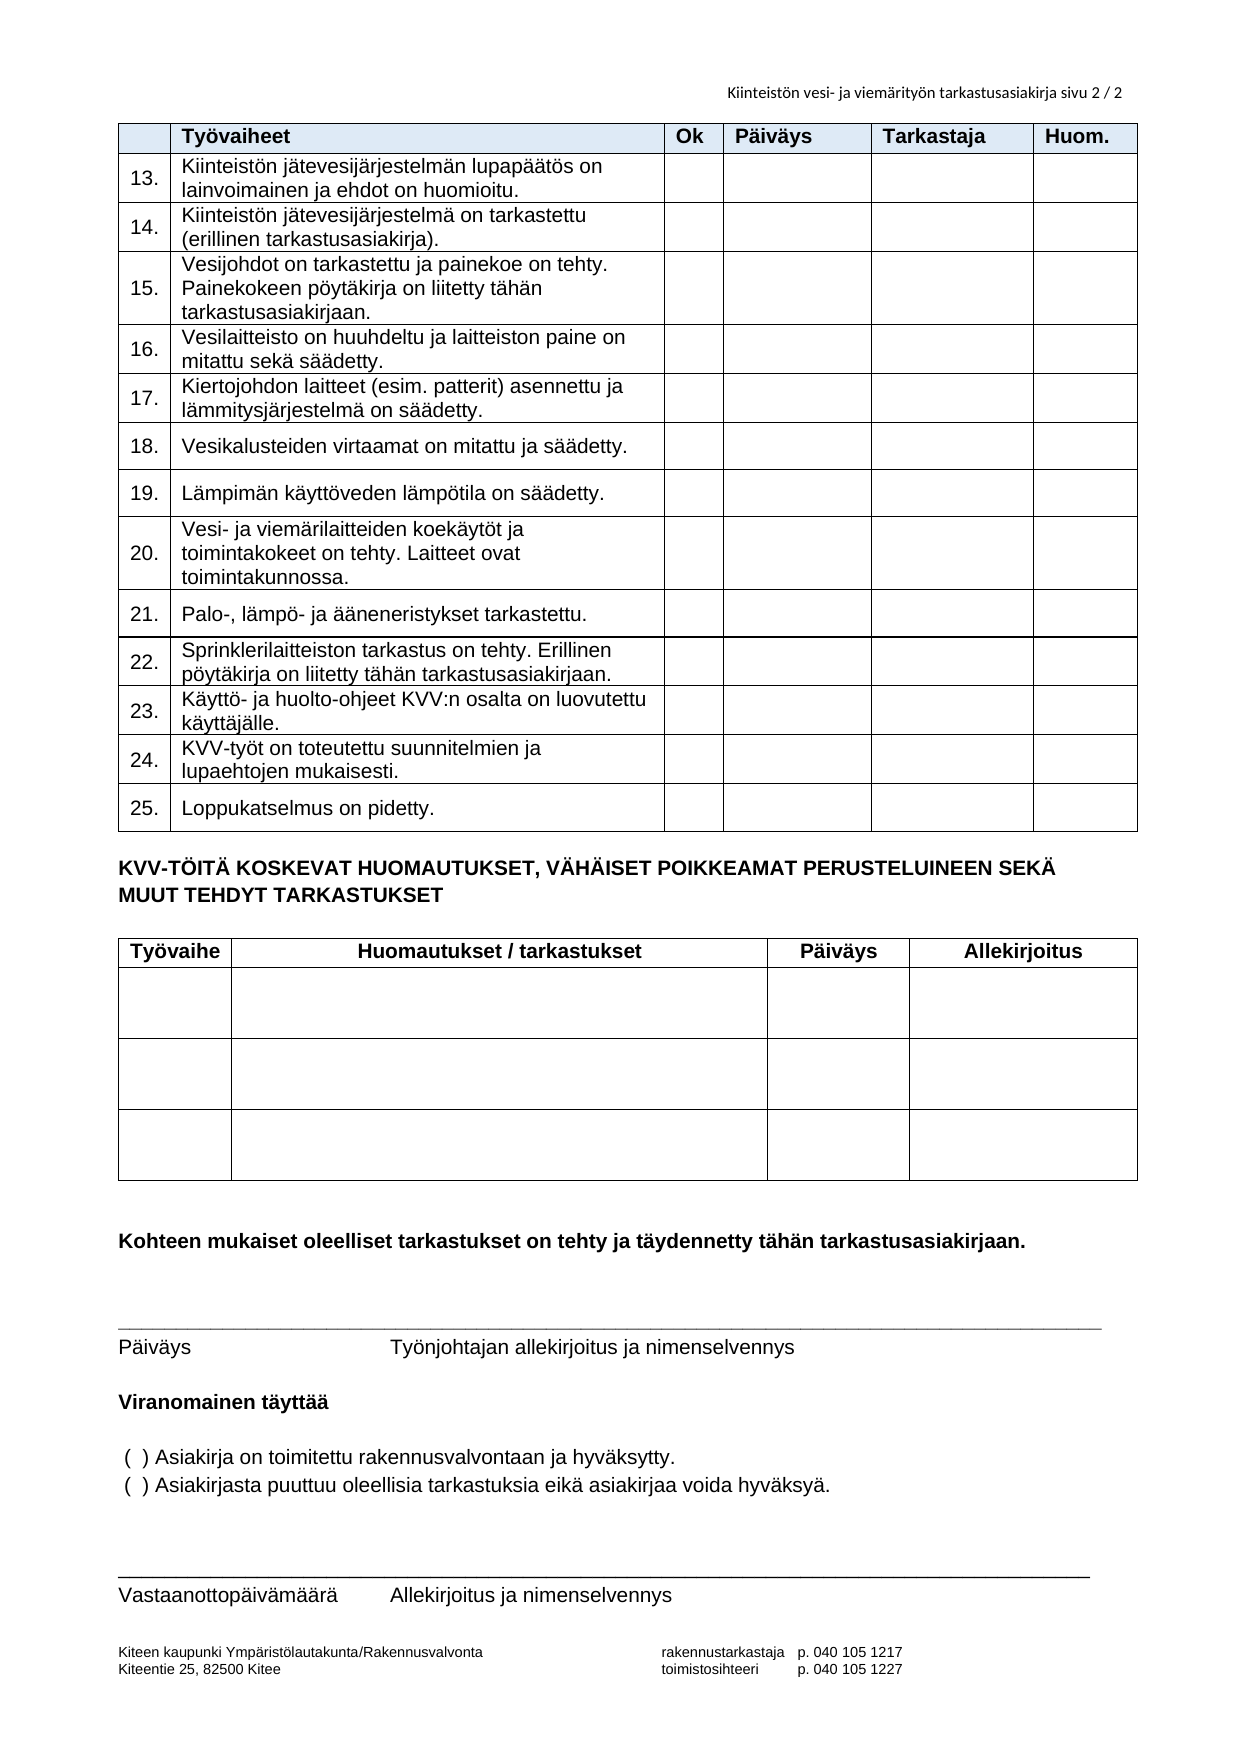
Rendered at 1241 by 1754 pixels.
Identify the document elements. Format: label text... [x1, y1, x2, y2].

table_cell [724, 252, 871, 324]
table_cell [910, 968, 1137, 1038]
table_cell [872, 590, 1033, 636]
table_cell [665, 374, 723, 422]
table_cell [665, 470, 723, 516]
table_cell Kiinteistön jätevesijärjestelmän lupapäätös on lainvoimainen ja ehdot on huomioitu. [171, 154, 664, 202]
table_cell [1034, 638, 1137, 685]
table_header Päiväys [768, 939, 909, 967]
table_cell Käyttö- ja huolto-ohjeet KVV:n osalta on luovutettu käyttäjälle. [171, 686, 664, 734]
table_cell 13. [119, 154, 170, 202]
table_cell [119, 1039, 231, 1109]
table_cell [1034, 735, 1137, 783]
table_cell 18. [119, 423, 170, 469]
table_cell Vesijohdot on tarkastettu ja painekoe on tehty. Painekokeen pöytäkirja on liitetty tähän tarkastusasiakirjaan. [171, 252, 664, 324]
text ( ) Asiakirja on toimitettu rakennusvalvontaan ja hyväksytty. [118, 1445, 1122, 1469]
table_cell [724, 325, 871, 373]
table_cell Loppukatselmus on pidetty. [171, 784, 664, 831]
table_cell Sprinklerilaitteiston tarkastus on tehty. Erillinen pöytäkirja on liitetty tähän tarkastusasiakirjaan. [171, 638, 664, 685]
table_cell [910, 1039, 1137, 1109]
table_cell 15. [119, 252, 170, 324]
table_cell 20. [119, 517, 170, 589]
table_cell [119, 968, 231, 1038]
text Viranomainen täyttää [118, 1390, 1122, 1414]
table_cell [872, 252, 1033, 324]
table_cell [724, 154, 871, 202]
table_cell [724, 590, 871, 636]
table_header Työvaihe [119, 939, 231, 967]
table_cell [724, 638, 871, 685]
text ( ) Asiakirjasta puuttuu oleellisia tarkastuksia eikä asiakirjaa voida hyväksyä. [118, 1472, 1122, 1496]
table_cell [724, 374, 871, 422]
table_cell 14. [119, 203, 170, 251]
table_cell [872, 470, 1033, 516]
table_header Ok [665, 124, 723, 153]
table_cell [665, 784, 723, 831]
table_cell [665, 203, 723, 251]
table_cell 17. [119, 374, 170, 422]
table_cell [724, 203, 871, 251]
table_cell 19. [119, 470, 170, 516]
table_cell Vesi- ja viemärilaitteiden koekäytöt ja toimintakokeet on tehty. Laitteet ovat toimintakunnossa. [171, 517, 664, 589]
table_cell [724, 784, 871, 831]
table_header Tarkastaja [872, 124, 1033, 153]
text KVV-TÖITÄ KOSKEVAT HUOMAUTUKSET, VÄHÄISET POIKKEAMAT PERUSTELUINEEN SEKÄ MUUT TEHDYT TARKASTUKSET [118, 856, 1122, 907]
table_cell [872, 423, 1033, 469]
table_cell Kiertojohdon laitteet (esim. patterit) asennettu ja lämmitysjärjestelmä on säädetty. [171, 374, 664, 422]
table_cell [1034, 686, 1137, 734]
table_cell [1034, 203, 1137, 251]
table_cell [1034, 374, 1137, 422]
table_cell [872, 784, 1033, 831]
table_cell [665, 325, 723, 373]
table_cell [1034, 423, 1137, 469]
table_cell [872, 735, 1033, 783]
table_cell 16. [119, 325, 170, 373]
text Vastaanottopäivämäärä Allekirjoitus ja nimenselvennys [118, 1582, 1122, 1606]
text Kohteen mukaiset oleelliset tarkastukset on tehty ja täydennetty tähän tarkastusasiakirjaan. [118, 1228, 1122, 1252]
table_cell [724, 735, 871, 783]
table_cell [872, 686, 1033, 734]
table_cell 21. [119, 590, 170, 636]
table_cell [665, 638, 723, 685]
table_cell [768, 1110, 909, 1179]
table_cell [724, 423, 871, 469]
table_cell [1034, 590, 1137, 636]
table_cell Palo-, lämpö- ja ääneneristykset tarkastettu. [171, 590, 664, 636]
table_cell [232, 1110, 767, 1179]
table_cell KVV-työt on toteutettu suunnitelmien ja lupaehtojen mukaisesti. [171, 735, 664, 783]
table_cell [1034, 154, 1137, 202]
table_cell [665, 735, 723, 783]
table_cell [232, 968, 767, 1038]
table_cell [665, 517, 723, 589]
table_cell [1034, 325, 1137, 373]
table_header Päiväys [724, 124, 871, 153]
table_cell [872, 154, 1033, 202]
table_header Huom. [1034, 124, 1137, 153]
table_cell [872, 374, 1033, 422]
table_cell [872, 517, 1033, 589]
text Päiväys Työnjohtajan allekirjoitus ja nimenselvennys [118, 1335, 1122, 1359]
table_cell 22. [119, 638, 170, 685]
table_cell [665, 590, 723, 636]
text _____________________________________________________________________________________ [118, 1307, 1122, 1331]
table_cell [872, 325, 1033, 373]
table_cell [665, 686, 723, 734]
table_cell [665, 154, 723, 202]
table_cell [1034, 784, 1137, 831]
table_cell 24. [119, 735, 170, 783]
table_header [119, 124, 170, 153]
table_cell [724, 517, 871, 589]
table_cell Kiinteistön jätevesijärjestelmä on tarkastettu (erillinen tarkastusasiakirja). [171, 203, 664, 251]
table_cell 25. [119, 784, 170, 831]
table_header Allekirjoitus [910, 939, 1137, 967]
table_cell [665, 423, 723, 469]
table_cell [1034, 470, 1137, 516]
table_cell 23. [119, 686, 170, 734]
table_cell [724, 686, 871, 734]
table_cell [768, 1039, 909, 1109]
table_cell Vesikalusteiden virtaamat on mitattu ja säädetty. [171, 423, 664, 469]
text ____________________________________________________________________________________ [118, 1555, 1122, 1579]
table_cell [910, 1110, 1137, 1179]
table_cell [724, 470, 871, 516]
table_cell Vesilaitteisto on huuhdeltu ja laitteiston paine on mitattu sekä säädetty. [171, 325, 664, 373]
table_cell [665, 252, 723, 324]
table_cell [1034, 252, 1137, 324]
table_cell Lämpimän käyttöveden lämpötila on säädetty. [171, 470, 664, 516]
table_header Työvaiheet [171, 124, 664, 153]
table_cell [232, 1039, 767, 1109]
table_cell [1034, 517, 1137, 589]
table_cell [119, 1110, 231, 1179]
table_cell [872, 203, 1033, 251]
table_header Huomautukset / tarkastukset [232, 939, 767, 967]
table_cell [768, 968, 909, 1038]
table_cell [872, 638, 1033, 685]
